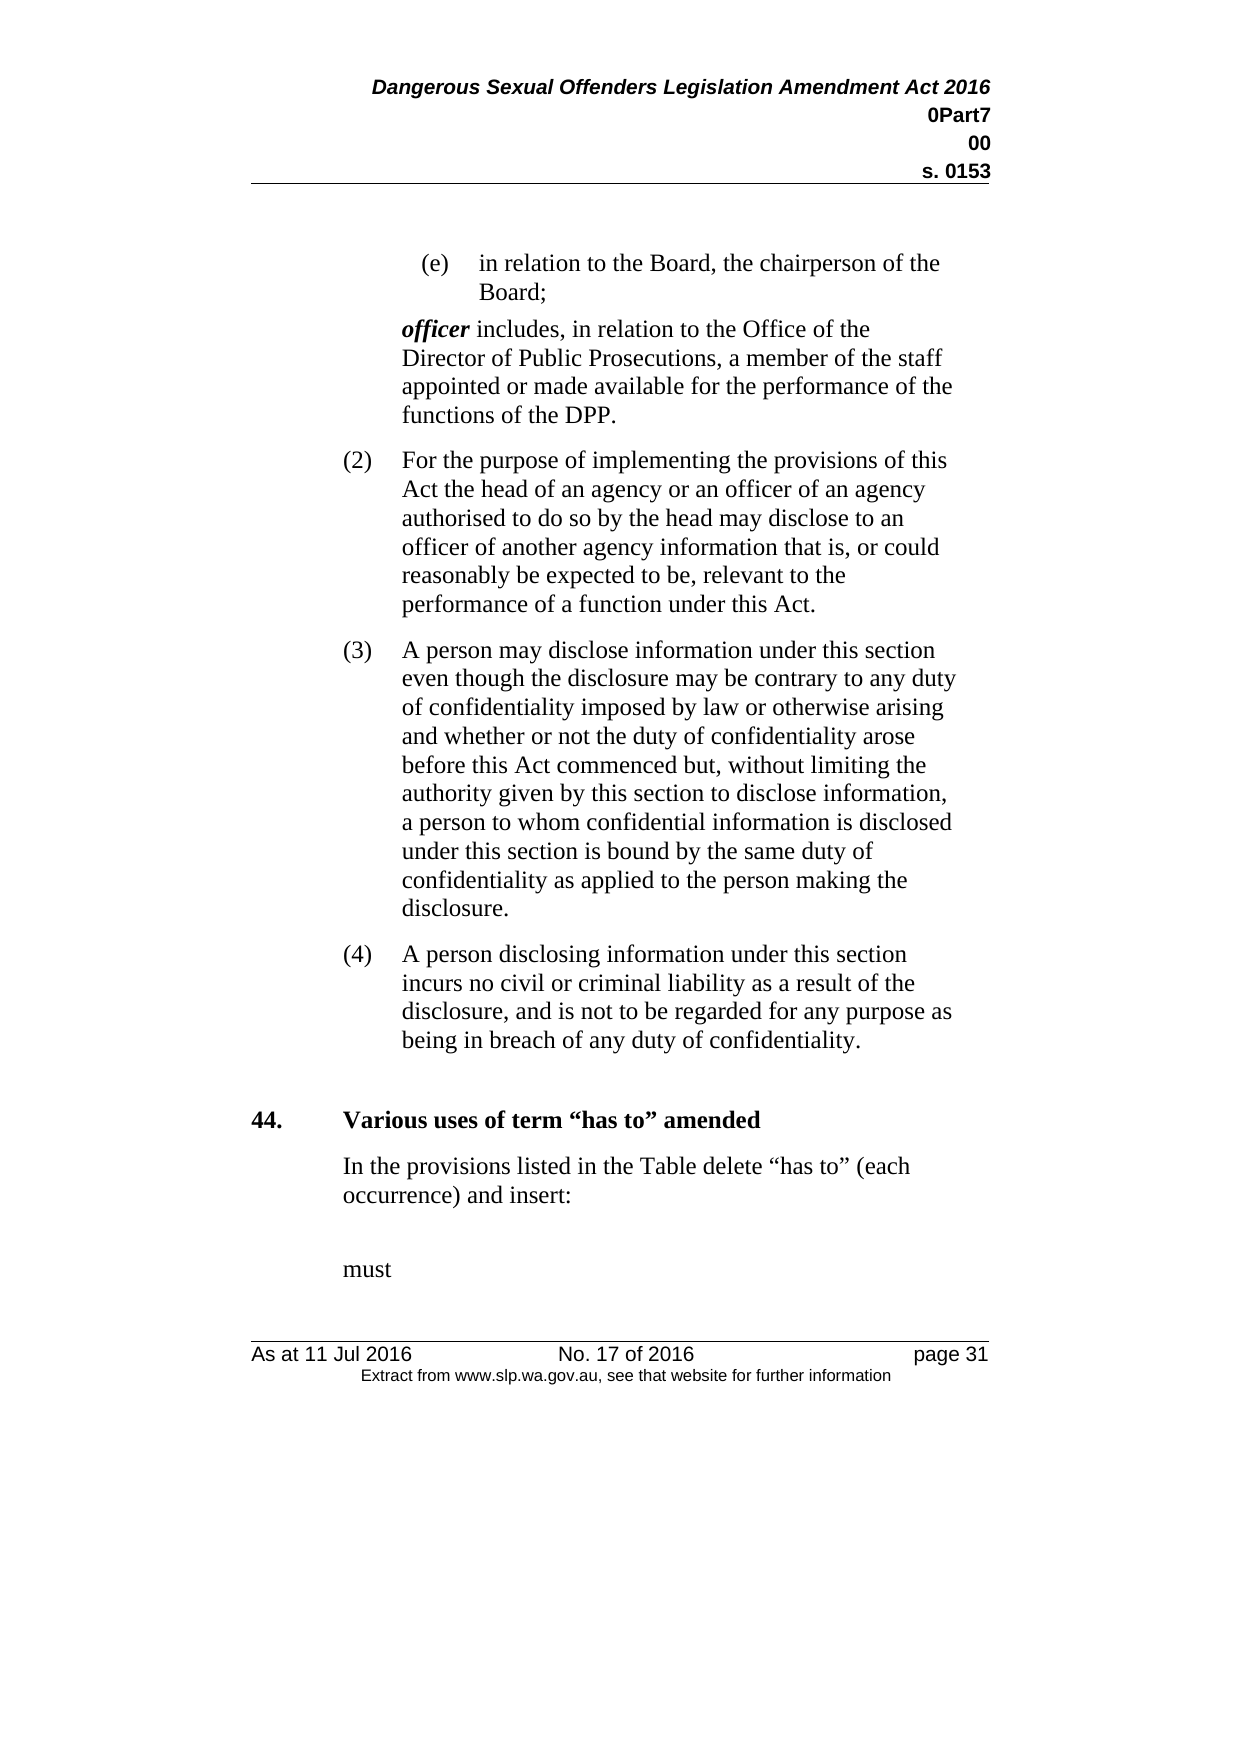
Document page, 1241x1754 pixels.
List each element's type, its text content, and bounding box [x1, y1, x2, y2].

text (3) A person may disclose information under this section even though the disclosure may be contrary to any duty of confidentiality imposed by law or otherwise arising and whether or not the duty of confidentiality arose before this Act commenced but, without limiting the authority given by this section to disclose information, a person to whom confidential information is disclosed under this section is bound by the same duty of confidentiality as applied to the person making the disclosure. [313, 635, 959, 922]
text In the provisions listed in the Table delete “has to” (each occurrence) and insert: [251, 1151, 989, 1208]
text must [251, 1254, 989, 1283]
text officer includes, in relation to the Office of the Director of Public Prosecutions, a member of the staff appointed or made available for the performance of the functions of the DPP. [310, 314, 959, 429]
text (4) A person disclosing information under this section incurs no civil or criminal liability as a result of the disclosure, and is not to be regarded for any purpose as being in breach of any duty of confidentiality. [313, 939, 959, 1054]
text (2) For the purpose of implementing the provisions of this Act the head of an agency or an officer of an agency authorised to do so by the head may disclose to an officer of another agency information that is, or could reasonably be expected to be, relevant to the performance of a function under this Act. [313, 446, 959, 618]
text (e) in relation to the Board, the chairperson of the Board; [310, 248, 959, 306]
subtitle 44. Various uses of term “has to” amended [251, 1106, 989, 1134]
